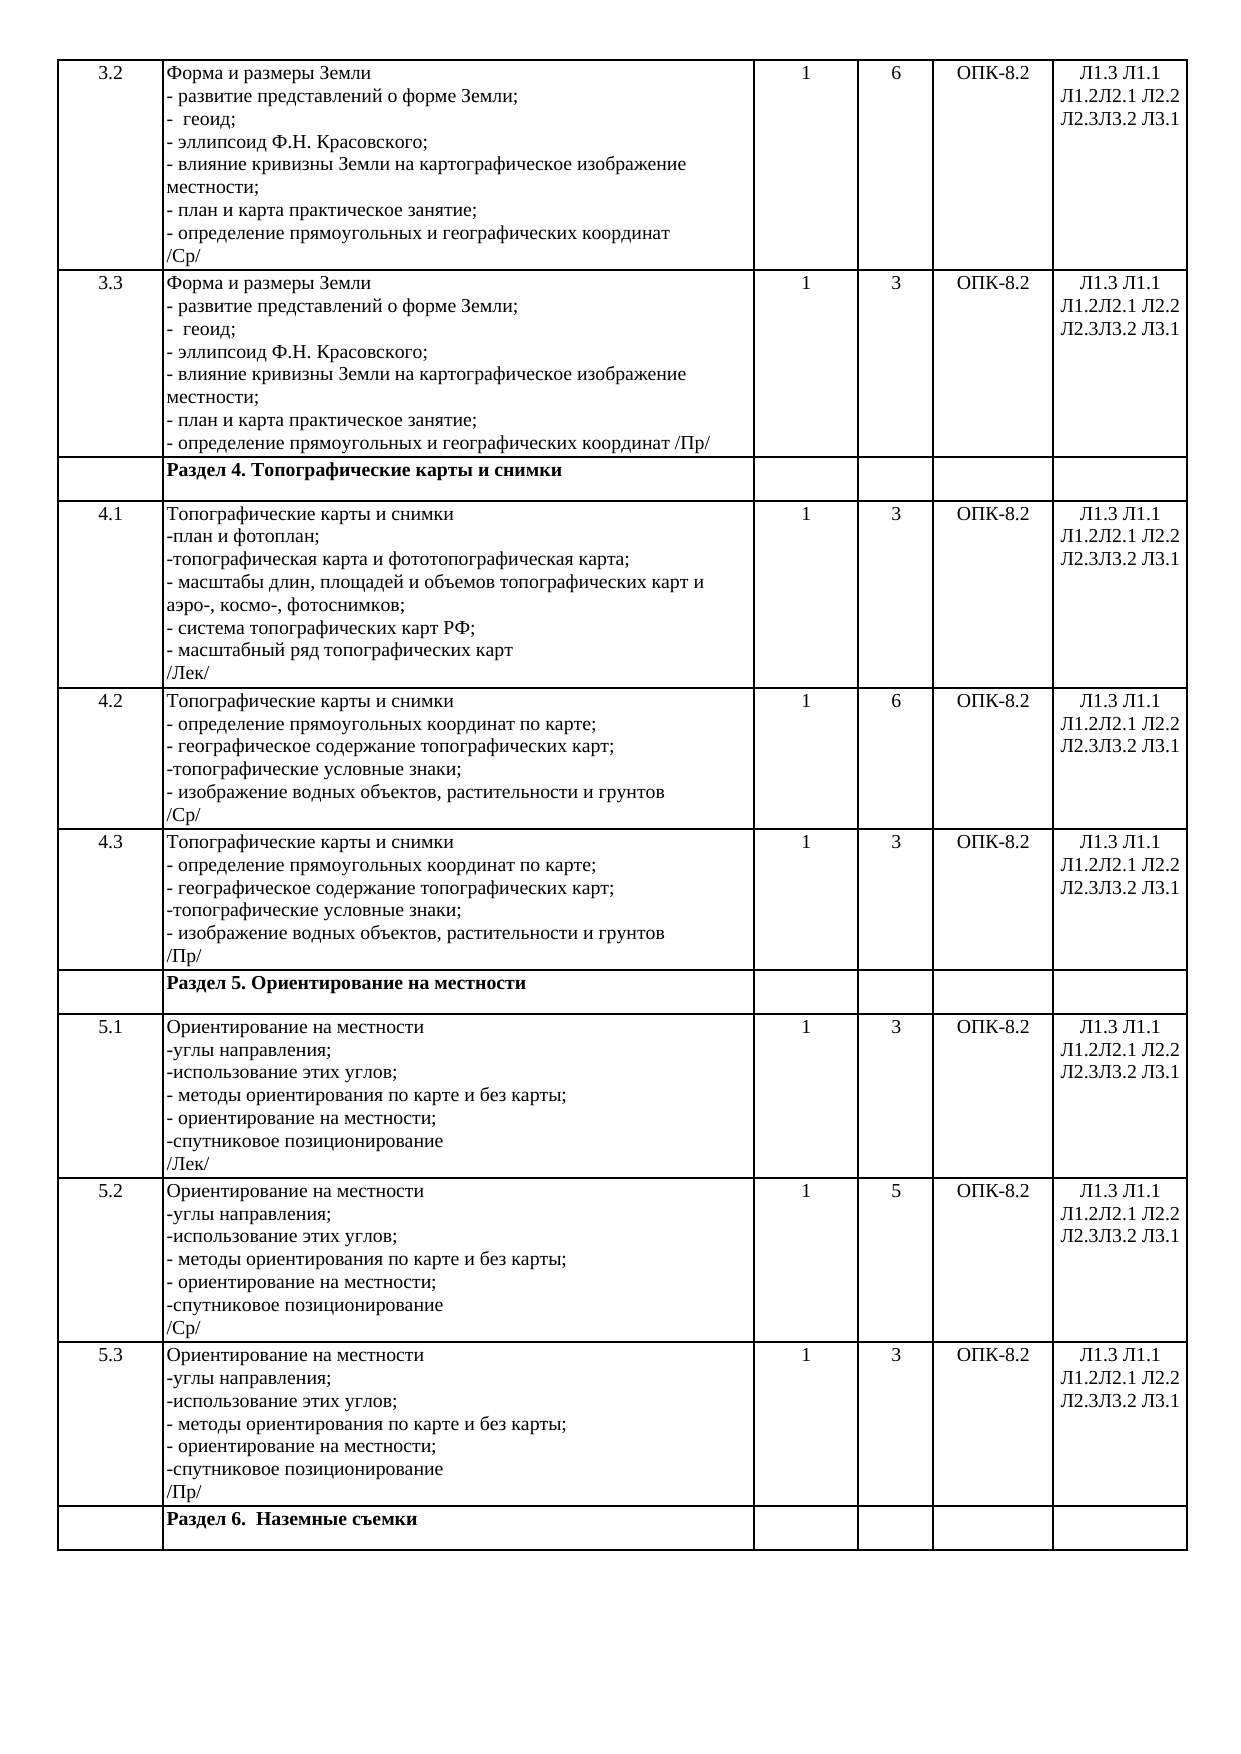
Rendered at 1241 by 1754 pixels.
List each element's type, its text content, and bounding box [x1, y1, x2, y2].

table_cell Форма и размеры Земли - развитие представлений о форме Земли; - геоид; - эллипсоид Ф.Н. Красовского; - влияние кривизны Земли на картографическое изображение местности; - план и карта практическое занятие; - определение прямоугольных и географических координат /Пр/ [164, 271, 753, 456]
table_cell 1 [755, 689, 857, 828]
table_cell Раздел 6. Наземные съемки [164, 1507, 753, 1548]
table_cell Ориентирование на местности -углы направления; -использование этих углов; - методы ориентирования по карте и без карты; - ориентирование на местности; -спутниковое позиционирование /Ср/ [164, 1179, 753, 1341]
table_header Форма и размеры Земли - развитие представлений о форме Земли; - геоид; - эллипсоид Ф.Н. Красовского; - влияние кривизны Земли на картографическое изображение местности; - план и карта практическое занятие; - определение прямоугольных и географических координат /Ср/ [164, 61, 753, 269]
table_cell ОПК-8.2 [934, 1015, 1052, 1177]
table_cell Топографические карты и снимки -план и фотоплан; -топографическая карта и фототопографическая карта; - масштабы длин, площадей и объемов топографических карт и аэро-, космо-, фотоснимков; - система топографических карт РФ; - масштабный ряд топографических карт /Лек/ [164, 502, 753, 687]
table_cell 1 [755, 1179, 857, 1341]
table_cell ОПК-8.2 [934, 502, 1052, 687]
table_cell 4.3 [59, 830, 162, 969]
table_cell 4.2 [59, 689, 162, 828]
table_cell 3.3 [59, 271, 162, 456]
table_cell Топографические карты и снимки - определение прямоугольных координат по карте; - географическое содержание топографических карт; -топографические условные знаки; - изображение водных объектов, растительности и грунтов /Ср/ [164, 689, 753, 828]
table_cell 5 [859, 1179, 932, 1341]
table_cell Раздел 5. Ориентирование на местности [164, 971, 753, 1013]
table_header 6 [859, 61, 932, 269]
table_cell 4.1 [59, 502, 162, 687]
table_cell 5.3 [59, 1343, 162, 1505]
table_cell ОПК-8.2 [934, 830, 1052, 969]
table_cell [1054, 971, 1186, 1013]
table_cell 6 [859, 689, 932, 828]
table_cell 1 [755, 502, 857, 687]
table_cell 1 [755, 1015, 857, 1177]
table_header Л1.3 Л1.1 Л1.2Л2.1 Л2.2 Л2.3Л3.2 Л3.1 [1054, 61, 1186, 269]
table_cell 3 [859, 502, 932, 687]
table_cell [755, 458, 857, 499]
table_cell Ориентирование на местности -углы направления; -использование этих углов; - методы ориентирования по карте и без карты; - ориентирование на местности; -спутниковое позиционирование /Лек/ [164, 1015, 753, 1177]
table_cell 3 [859, 271, 932, 456]
table_cell [59, 1507, 162, 1548]
table_cell Л1.3 Л1.1 Л1.2Л2.1 Л2.2 Л2.3Л3.2 Л3.1 [1054, 689, 1186, 828]
table_cell 5.1 [59, 1015, 162, 1177]
table_cell [1054, 1507, 1186, 1548]
table_cell 3 [859, 1015, 932, 1177]
table_cell 3 [859, 830, 932, 969]
table_cell [859, 1507, 932, 1548]
table_cell 1 [755, 271, 857, 456]
table_cell [755, 971, 857, 1013]
table_cell ОПК-8.2 [934, 1343, 1052, 1505]
table_cell ОПК-8.2 [934, 271, 1052, 456]
table_cell 1 [755, 1343, 857, 1505]
table_cell [859, 971, 932, 1013]
table_header ОПК-8.2 [934, 61, 1052, 269]
table_cell Л1.3 Л1.1 Л1.2Л2.1 Л2.2 Л2.3Л3.2 Л3.1 [1054, 271, 1186, 456]
table_cell Л1.3 Л1.1 Л1.2Л2.1 Л2.2 Л2.3Л3.2 Л3.1 [1054, 830, 1186, 969]
table_cell Раздел 4. Топографические карты и снимки [164, 458, 753, 499]
table_cell Л1.3 Л1.1 Л1.2Л2.1 Л2.2 Л2.3Л3.2 Л3.1 [1054, 1015, 1186, 1177]
table_cell ОПК-8.2 [934, 1179, 1052, 1341]
table_cell ОПК-8.2 [934, 689, 1052, 828]
table_cell Ориентирование на местности -углы направления; -использование этих углов; - методы ориентирования по карте и без карты; - ориентирование на местности; -спутниковое позиционирование /Пр/ [164, 1343, 753, 1505]
table_cell [59, 971, 162, 1013]
table_cell 5.2 [59, 1179, 162, 1341]
table_cell [1054, 458, 1186, 499]
table_cell Л1.3 Л1.1 Л1.2Л2.1 Л2.2 Л2.3Л3.2 Л3.1 [1054, 1343, 1186, 1505]
table_cell [934, 971, 1052, 1013]
table_cell [859, 458, 932, 499]
table_cell Л1.3 Л1.1 Л1.2Л2.1 Л2.2 Л2.3Л3.2 Л3.1 [1054, 502, 1186, 687]
table_header 1 [755, 61, 857, 269]
table_cell [755, 1507, 857, 1548]
table_cell 3 [859, 1343, 932, 1505]
table_cell [934, 458, 1052, 499]
table_cell [934, 1507, 1052, 1548]
table_cell 1 [755, 830, 857, 969]
table_cell [59, 458, 162, 499]
table_cell Топографические карты и снимки - определение прямоугольных координат по карте; - географическое содержание топографических карт; -топографические условные знаки; - изображение водных объектов, растительности и грунтов /Пр/ [164, 830, 753, 969]
table_cell Л1.3 Л1.1 Л1.2Л2.1 Л2.2 Л2.3Л3.2 Л3.1 [1054, 1179, 1186, 1341]
table_header 3.2 [59, 61, 162, 269]
